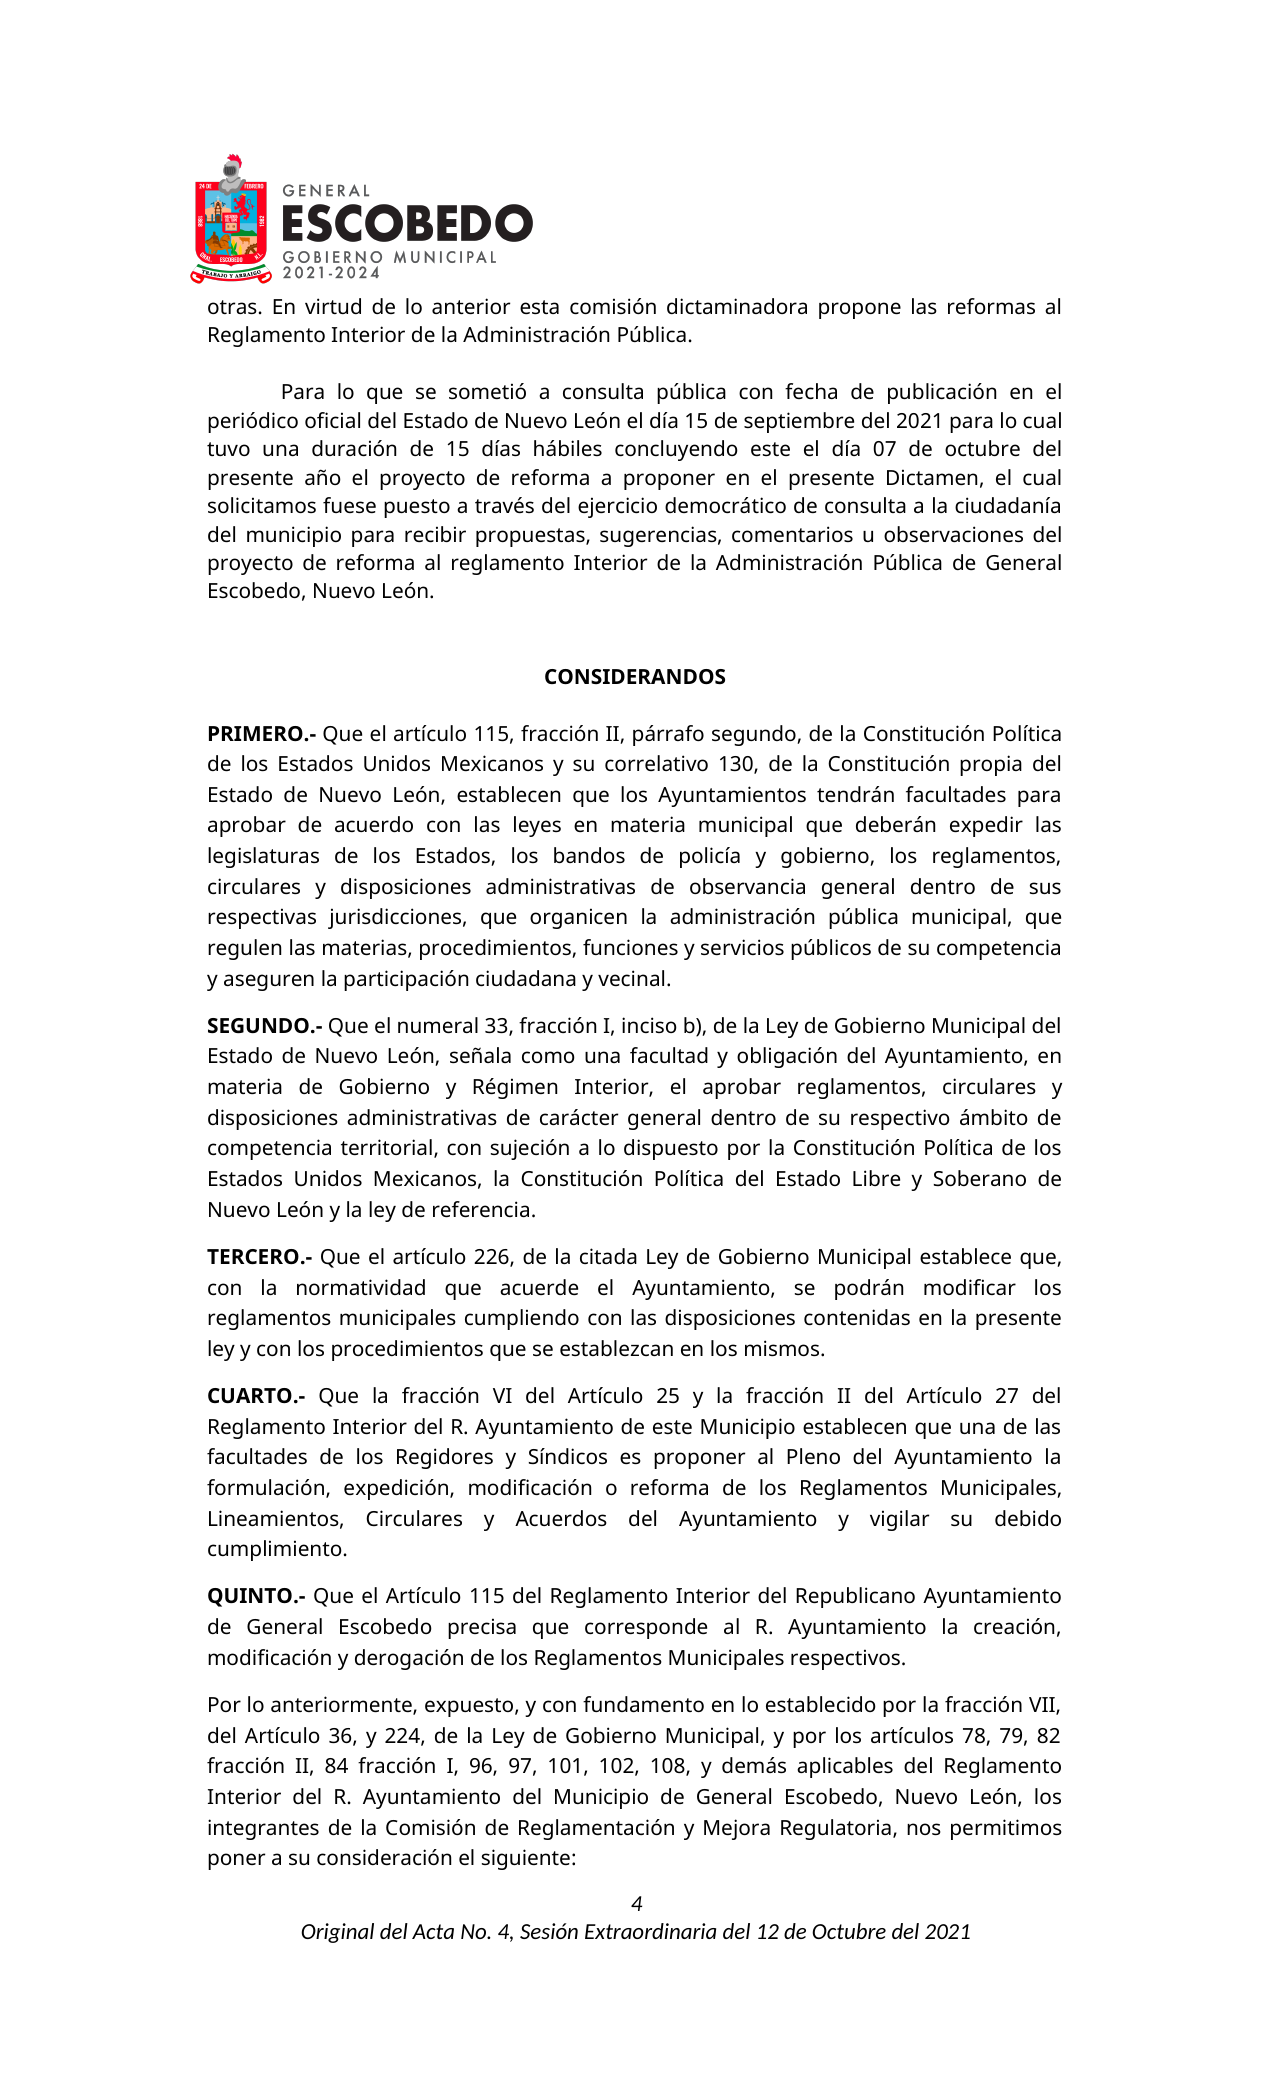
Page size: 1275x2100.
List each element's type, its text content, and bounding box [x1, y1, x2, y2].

text Por lo anteriormente, expuesto, y con fundamento en lo establecido por la fracción VII, del Artículo 36, y 224, de la Ley de Gobierno Municipal, y por los artículos 78, 79, 82 fracción II, 84 fracción I, 96, 97, 101, 102, 108, y demás aplicables del Reglamento Interior del R. Ayuntamiento del Municipio de General Escobedo, Nuevo León, los integrantes de la Comisión de Reglamentación y Mejora Regulatoria, nos permitimos poner a su consideración el siguiente: [207, 1690, 1063, 1872]
text PRIMERO.- Que el artículo 115, fracción II, párrafo segundo, de la Constitución Política de los Estados Unidos Mexicanos y su correlativo 130, de la Constitución propia del Estado de Nuevo León, establecen que los Ayuntamientos tendrán facultades para aprobar de acuerdo con las leyes en materia municipal que deberán expedir las legislaturas de los Estados, los bandos de policía y gobierno, los reglamentos, circulares y disposiciones administrativas de observancia general dentro de sus respectivas jurisdicciones, que organicen la administración pública municipal, que regulen las materias, procedimientos, funciones y servicios públicos de su competencia y aseguren la participación ciudadana y vecinal. [207, 719, 1063, 992]
text Para lo que se sometió a consulta pública con fecha de publicación en el periódico oficial del Estado de Nuevo León el día 15 de septiembre del 2021 para lo cual tuvo una duración de 15 días hábiles concluyendo este el día 07 de octubre del presente año el proyecto de reforma a proponer en el presente Dictamen, el cual solicitamos fuese puesto a través del ejercicio democrático de consulta a la ciudadanía del municipio para recibir propuestas, sugerencias, comentarios u observaciones del proyecto de reforma al reglamento Interior de la Administración Pública de General Escobedo, Nuevo León. [207, 377, 1063, 605]
text CUARTO.- Que la fracción VI del Artículo 25 y la fracción II del Artículo 27 del Reglamento Interior del R. Ayuntamiento de este Municipio establecen que una de las facultades de los Regidores y Síndicos es proponer al Pleno del Ayuntamiento la formulación, expedición, modificación o reforma de los Reglamentos Municipales, Lineamientos, Circulares y Acuerdos del Ayuntamiento y vigilar su debido cumplimiento. [207, 1381, 1063, 1563]
text TERCERO.- Que el artículo 226, de la citada Ley de Gobierno Municipal establece que, con la normatividad que acuerde el Ayuntamiento, se podrán modificar los reglamentos municipales cumpliendo con las disposiciones contenidas en la presente ley y con los procedimientos que se establezcan en los mismos. [207, 1242, 1063, 1362]
text CONSIDERANDOS [207, 662, 1063, 690]
picture [177, 144, 546, 293]
text SEGUNDO.- Que el numeral 33, fracción I, inciso b), de la Ley de Gobierno Municipal del Estado de Nuevo León, señala como una facultad y obligación del Ayuntamiento, en materia de Gobierno y Régimen Interior, el aprobar reglamentos, circulares y disposiciones administrativas de carácter general dentro de su respectivo ámbito de competencia territorial, con sujeción a lo dispuesto por la Constitución Política de los Estados Unidos Mexicanos, la Constitución Política del Estado Libre y Soberano de Nuevo León y la ley de referencia. [207, 1011, 1063, 1223]
text QUINTO.- Que el Artículo 115 del Reglamento Interior del Republicano Ayuntamiento de General Escobedo precisa que corresponde al R. Ayuntamiento la creación, modificación y derogación de los Reglamentos Municipales respectivos. [207, 1582, 1063, 1671]
